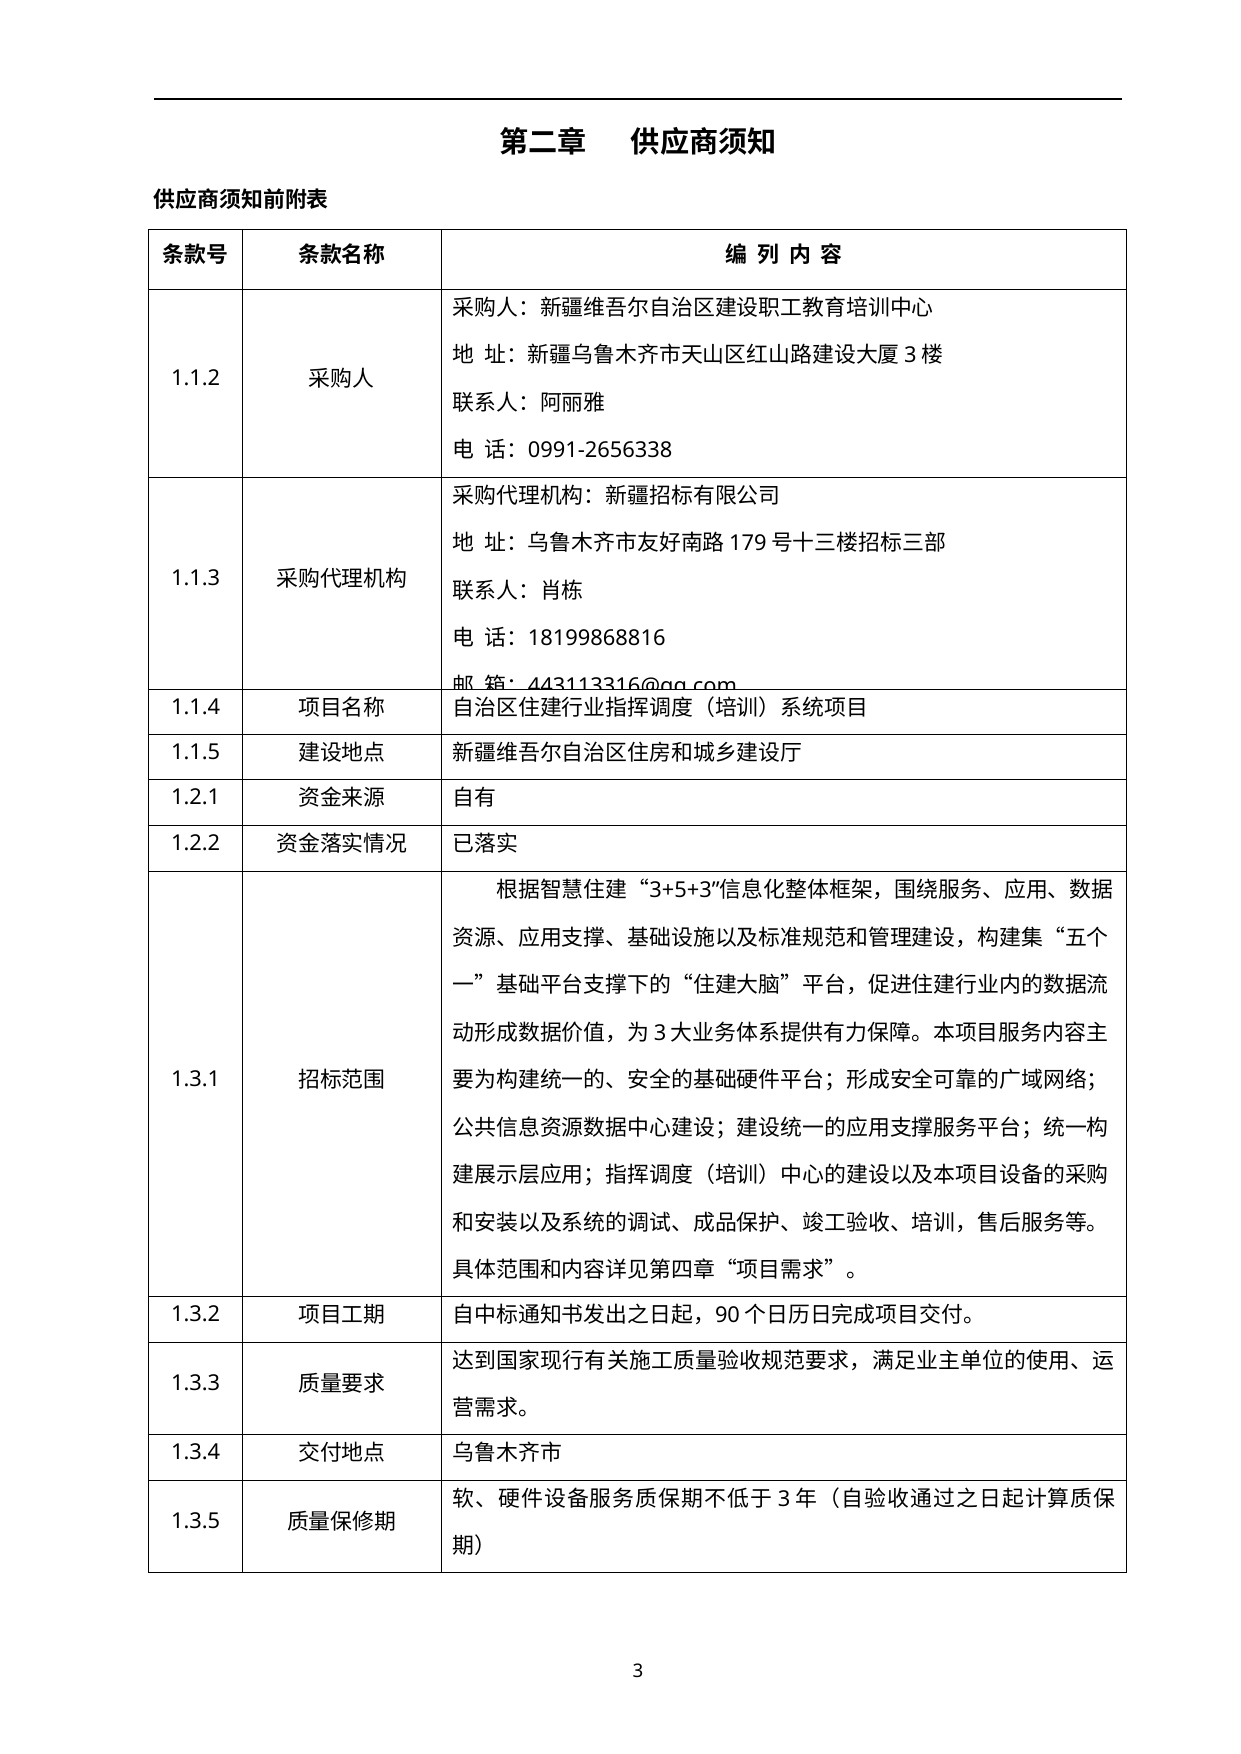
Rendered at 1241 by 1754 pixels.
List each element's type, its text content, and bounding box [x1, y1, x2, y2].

table_cell 采购代理机构 [243, 478, 441, 689]
table_cell 采购代理机构：新疆招标有限公司 地 址：乌鲁木齐市友好南路179号十三楼招标三部 联系人：肖栋 电 话：18199868816 邮 箱：443113316@qq.com 邮 箱：443113316@qq.com [442, 478, 1126, 689]
table_cell 质量要求 [243, 1343, 441, 1434]
table_cell 自治区住建行业指挥调度（培训）系统项目 [442, 690, 1126, 734]
table_cell 新疆维吾尔自治区住房和城乡建设厅 [442, 735, 1126, 779]
table_cell 1.3.5 [149, 1481, 242, 1572]
table_cell 项目名称 [243, 690, 441, 734]
table_cell 乌鲁木齐市 [442, 1435, 1126, 1479]
table_cell 项目工期 [243, 1297, 441, 1342]
table_cell 已落实 [442, 826, 1126, 871]
table_cell 质量保修期 [243, 1481, 441, 1572]
table_cell 招标范围 [243, 872, 441, 1296]
subtitle 供应商须知 [153, 118, 1122, 160]
table_cell 建设地点 [243, 735, 441, 779]
subtitle 供应商须知前附表 [153, 182, 1122, 213]
table_cell 1.1.2 [149, 290, 242, 477]
table_cell 1.3.4 [149, 1435, 242, 1479]
table_cell 1.1.4 [149, 690, 242, 734]
table_cell 自中标通知书发出之日起，90个日历日完成项目交付。 [442, 1297, 1126, 1342]
table_cell 资金来源 [243, 780, 441, 824]
table_cell 采购人 [243, 290, 441, 477]
table_cell 根据智慧住建“3+5+3”信息化整体框架，围绕服务、应用、数据资源、应用支撑、基础设施以及标准规范和管理建设，构建集“五个一”基础平台支撑下的“住建大脑”平台，促进住建行业内的数据流动形成数据价值，为3大业务体系提供有力保障。本项目服务内容主要为构建统一的、安全的基础硬件平台；形成安全可靠的广域网络；公共信息资源数据中心建设；建设统一的应用支撑服务平台；统一构建展示层应用；指挥调度（培训）中心的建设以及本项目设备的采购和安装以及系统的调试、成品保护、竣工验收、培训，售后服务等。具体范围和内容详见第四章“项目需求”。 [442, 872, 1126, 1296]
table_header 条款名称 [243, 230, 441, 289]
table_cell 1.2.1 [149, 780, 242, 824]
table_cell 1.3.3 [149, 1343, 242, 1434]
table_cell 1.3.1 [149, 872, 242, 1296]
table_cell 交付地点 [243, 1435, 441, 1479]
table_cell 1.2.2 [149, 826, 242, 871]
table_cell 采购人：新疆维吾尔自治区建设职工教育培训中心 地 址：新疆乌鲁木齐市天山区红山路建设大厦3楼 联系人：阿丽雅 电 话：0991-2656338 [442, 290, 1126, 477]
table_cell 1.3.2 [149, 1297, 242, 1342]
table_cell 资金落实情况 [243, 826, 441, 871]
table_cell 软、硬件设备服务质保期不低于3年（自验收通过之日起计算质保期） [442, 1481, 1126, 1572]
table_cell 自有 [442, 780, 1126, 824]
table_header 条款号 [149, 230, 242, 289]
table_cell 1.1.5 [149, 735, 242, 779]
table_cell 1.1.3 [149, 478, 242, 689]
table_header 编 列 内 容 [442, 230, 1126, 289]
table_cell 达到国家现行有关施工质量验收规范要求，满足业主单位的使用、运营需求。 [442, 1343, 1126, 1434]
